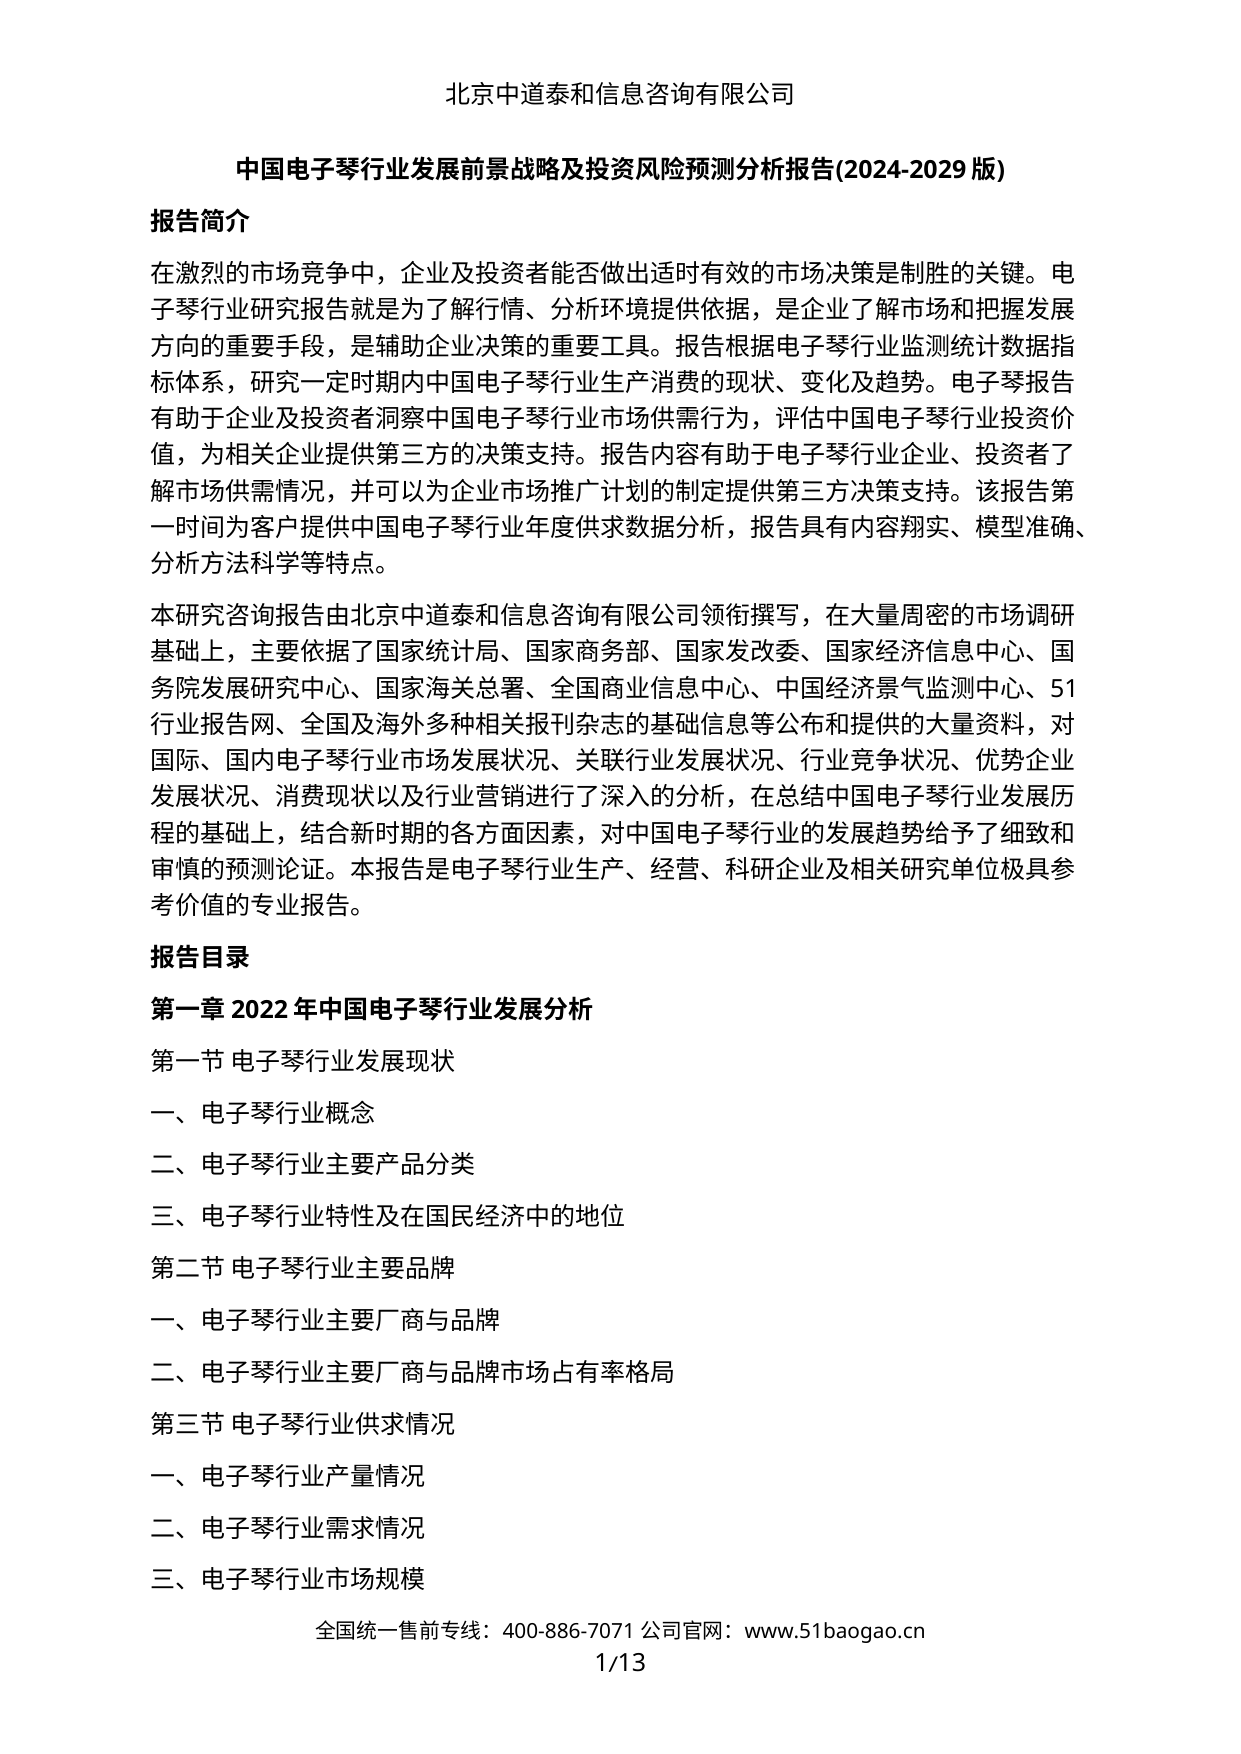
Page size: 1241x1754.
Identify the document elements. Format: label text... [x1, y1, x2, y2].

text 第一节 电子琴行业发展现状 [150, 1041, 1090, 1077]
text 第三节 电子琴行业供求情况 [150, 1404, 1090, 1441]
text 二、电子琴行业需求情况 [150, 1508, 1090, 1544]
text 第一章 2022年中国电子琴行业发展分析 [150, 989, 1090, 1026]
text 一、电子琴行业主要厂商与品牌 [150, 1301, 1090, 1337]
text 第二节 电子琴行业主要品牌 [150, 1249, 1090, 1285]
text 一、电子琴行业产量情况 [150, 1456, 1090, 1492]
text 报告目录 [150, 937, 1090, 974]
text 一、电子琴行业概念 [150, 1093, 1090, 1129]
text 报告简介 [150, 202, 1090, 238]
text 本研究咨询报告由北京中道泰和信息咨询有限公司领衔撰写，在大量周密的市场调研基础上，主要依据了国家统计局、国家商务部、国家发改委、国家经济信息中心、国务院发展研究中心、国家海关总署、全国商业信息中心、中国经济景气监测中心、51行业报告网、全国及海外多种相关报刊杂志的基础信息等公布和提供的大量资料，对国际、国内电子琴行业市场发展状况、关联行业发展状况、行业竞争状况、优势企业发展状况、消费现状以及行业营销进行了深入的分析，在总结中国电子琴行业发展历程的基础上，结合新时期的各方面因素，对中国电子琴行业的发展趋势给予了细致和审慎的预测论证。本报告是电子琴行业生产、经营、科研企业及相关研究单位极具参考价值的专业报告。 [150, 596, 1090, 922]
text 三、电子琴行业特性及在国民经济中的地位 [150, 1197, 1090, 1233]
text 中国电子琴行业发展前景战略及投资风险预测分析报告(2024-2029版) [150, 150, 1090, 186]
text 二、电子琴行业主要产品分类 [150, 1145, 1090, 1181]
text 在激烈的市场竞争中，企业及投资者能否做出适时有效的市场决策是制胜的关键。电子琴行业研究报告就是为了解行情、分析环境提供依据，是企业了解市场和把握发展方向的重要手段，是辅助企业决策的重要工具。报告根据电子琴行业监测统计数据指标体系，研究一定时期内中国电子琴行业生产消费的现状、变化及趋势。电子琴报告有助于企业及投资者洞察中国电子琴行业市场供需行为，评估中国电子琴行业投资价值，为相关企业提供第三方的决策支持。报告内容有助于电子琴行业企业、投资者了解市场供需情况，并可以为企业市场推广计划的制定提供第三方决策支持。该报告第一时间为客户提供中国电子琴行业年度供求数据分析，报告具有内容翔实、模型准确、分析方法科学等特点。 [150, 254, 1090, 580]
text 三、电子琴行业市场规模 [150, 1560, 1090, 1596]
text 二、电子琴行业主要厂商与品牌市场占有率格局 [150, 1352, 1090, 1389]
